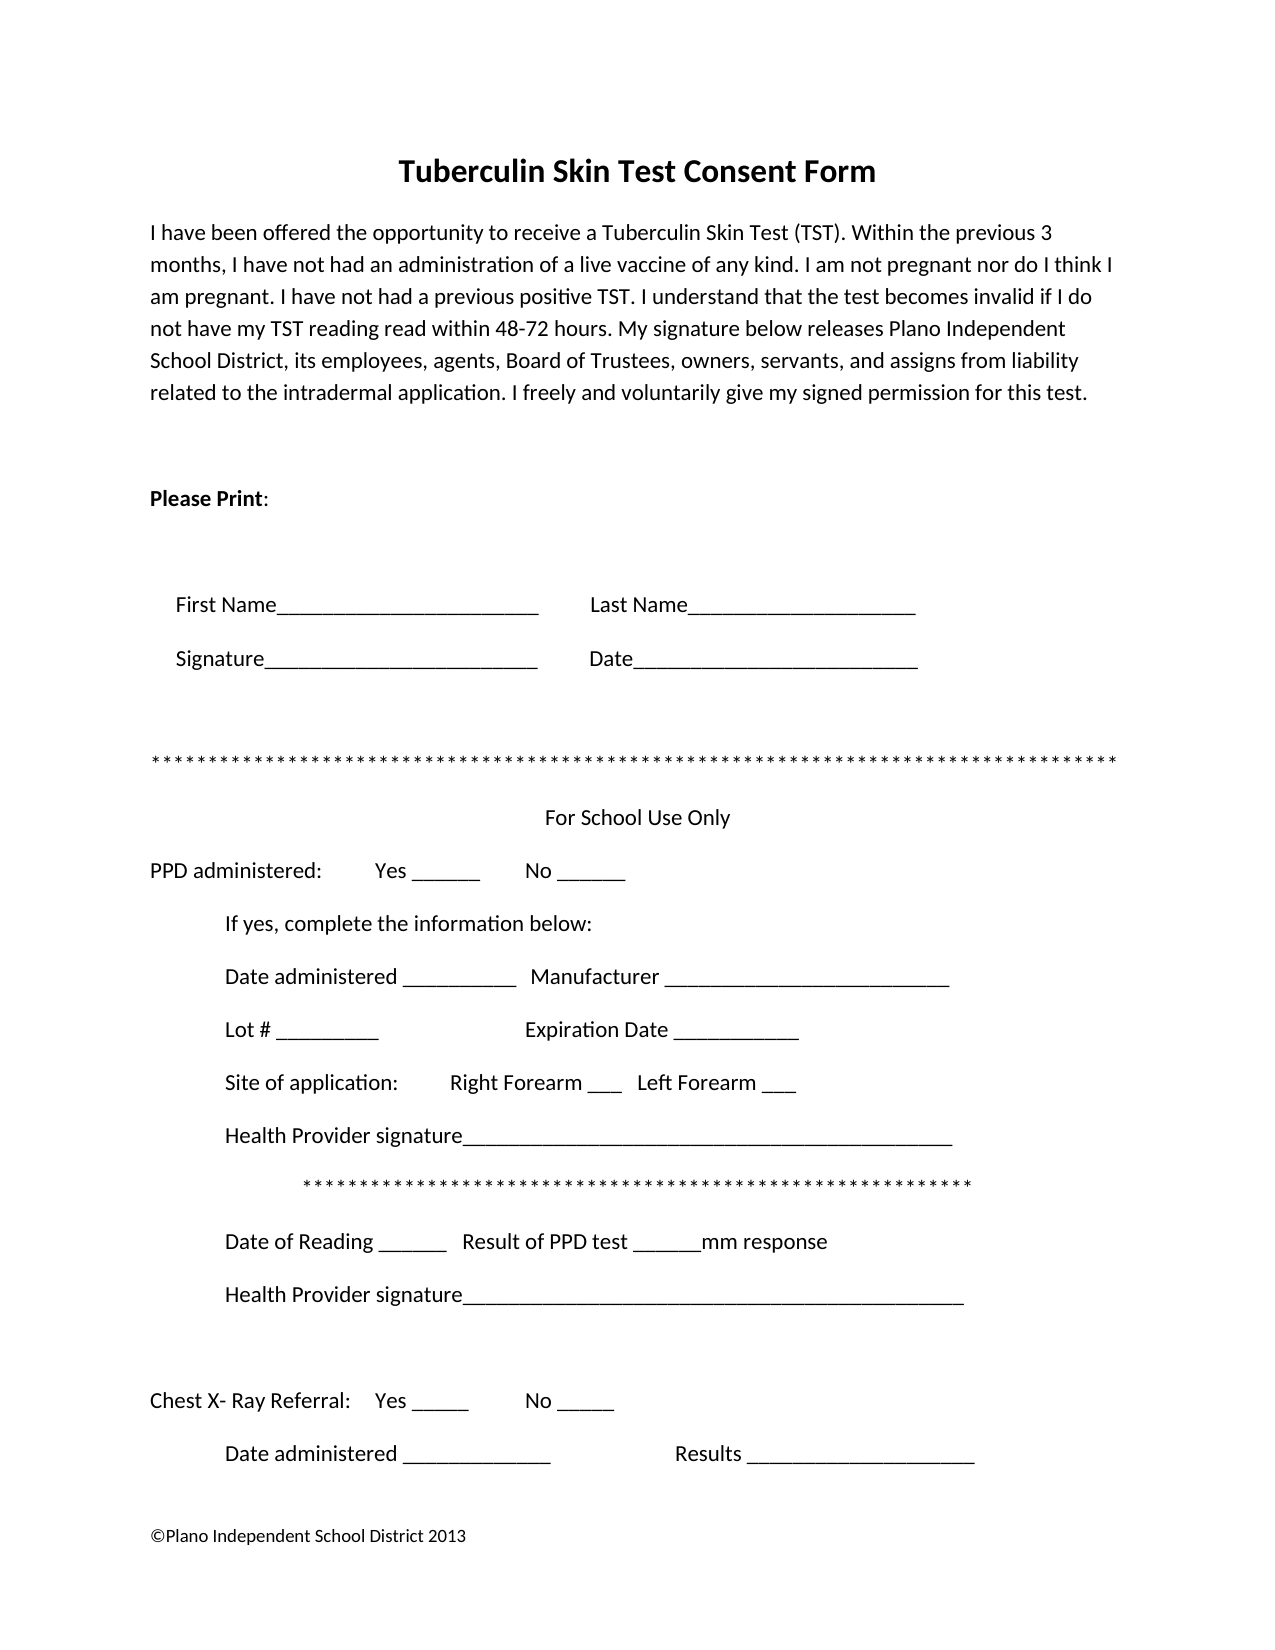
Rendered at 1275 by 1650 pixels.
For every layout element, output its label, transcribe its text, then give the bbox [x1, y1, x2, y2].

text PPD administered: Yes ______ No ______ [150, 856, 1125, 884]
text Site of application: Right Forearm ___ Left Forearm ___ [150, 1068, 1125, 1096]
text Health Provider signature___________________________________________ [150, 1121, 1125, 1149]
text Health Provider signature____________________________________________ [150, 1280, 1125, 1308]
text Date of Reading ______ Result of PPD test ______mm response [150, 1227, 1125, 1255]
text Signature________________________ Date_________________________ [150, 644, 1125, 672]
text Please Print: [150, 484, 1125, 513]
text Lot # _________ Expiration Date ___________ [150, 1015, 1125, 1043]
text I have been offered the opportunity to receive a Tuberculin Skin Test (TST). Within the previous 3 months, I have not had an administration of a live vaccine of any kind. I am not pregnant nor do I think I am pregnant. I have not had a previous positive TST. I understand that the test becomes invalid if I do not have my TST reading read within 48-72 hours. My signature below releases Plano Independent School District, its employees, agents, Board of Trustees, owners, servants, and assigns from liability related to the intradermal application. I freely and voluntarily give my signed permission for this test. [150, 218, 1125, 407]
text If yes, complete the information below: [150, 909, 1125, 937]
text Tuberculin Skin Test Consent Form [150, 150, 1125, 191]
text *********************************************************** [150, 1174, 1125, 1202]
text ************************************************************************************* [150, 750, 1125, 778]
text Date administered _____________ Results ____________________ [150, 1439, 1125, 1467]
text For School Use Only [150, 803, 1125, 831]
text Date administered __________ Manufacturer _________________________ [150, 962, 1125, 990]
text Chest X- Ray Referral: Yes _____ No _____ [150, 1386, 1125, 1414]
text First Name_______________________ Last Name____________________ [150, 591, 1125, 619]
